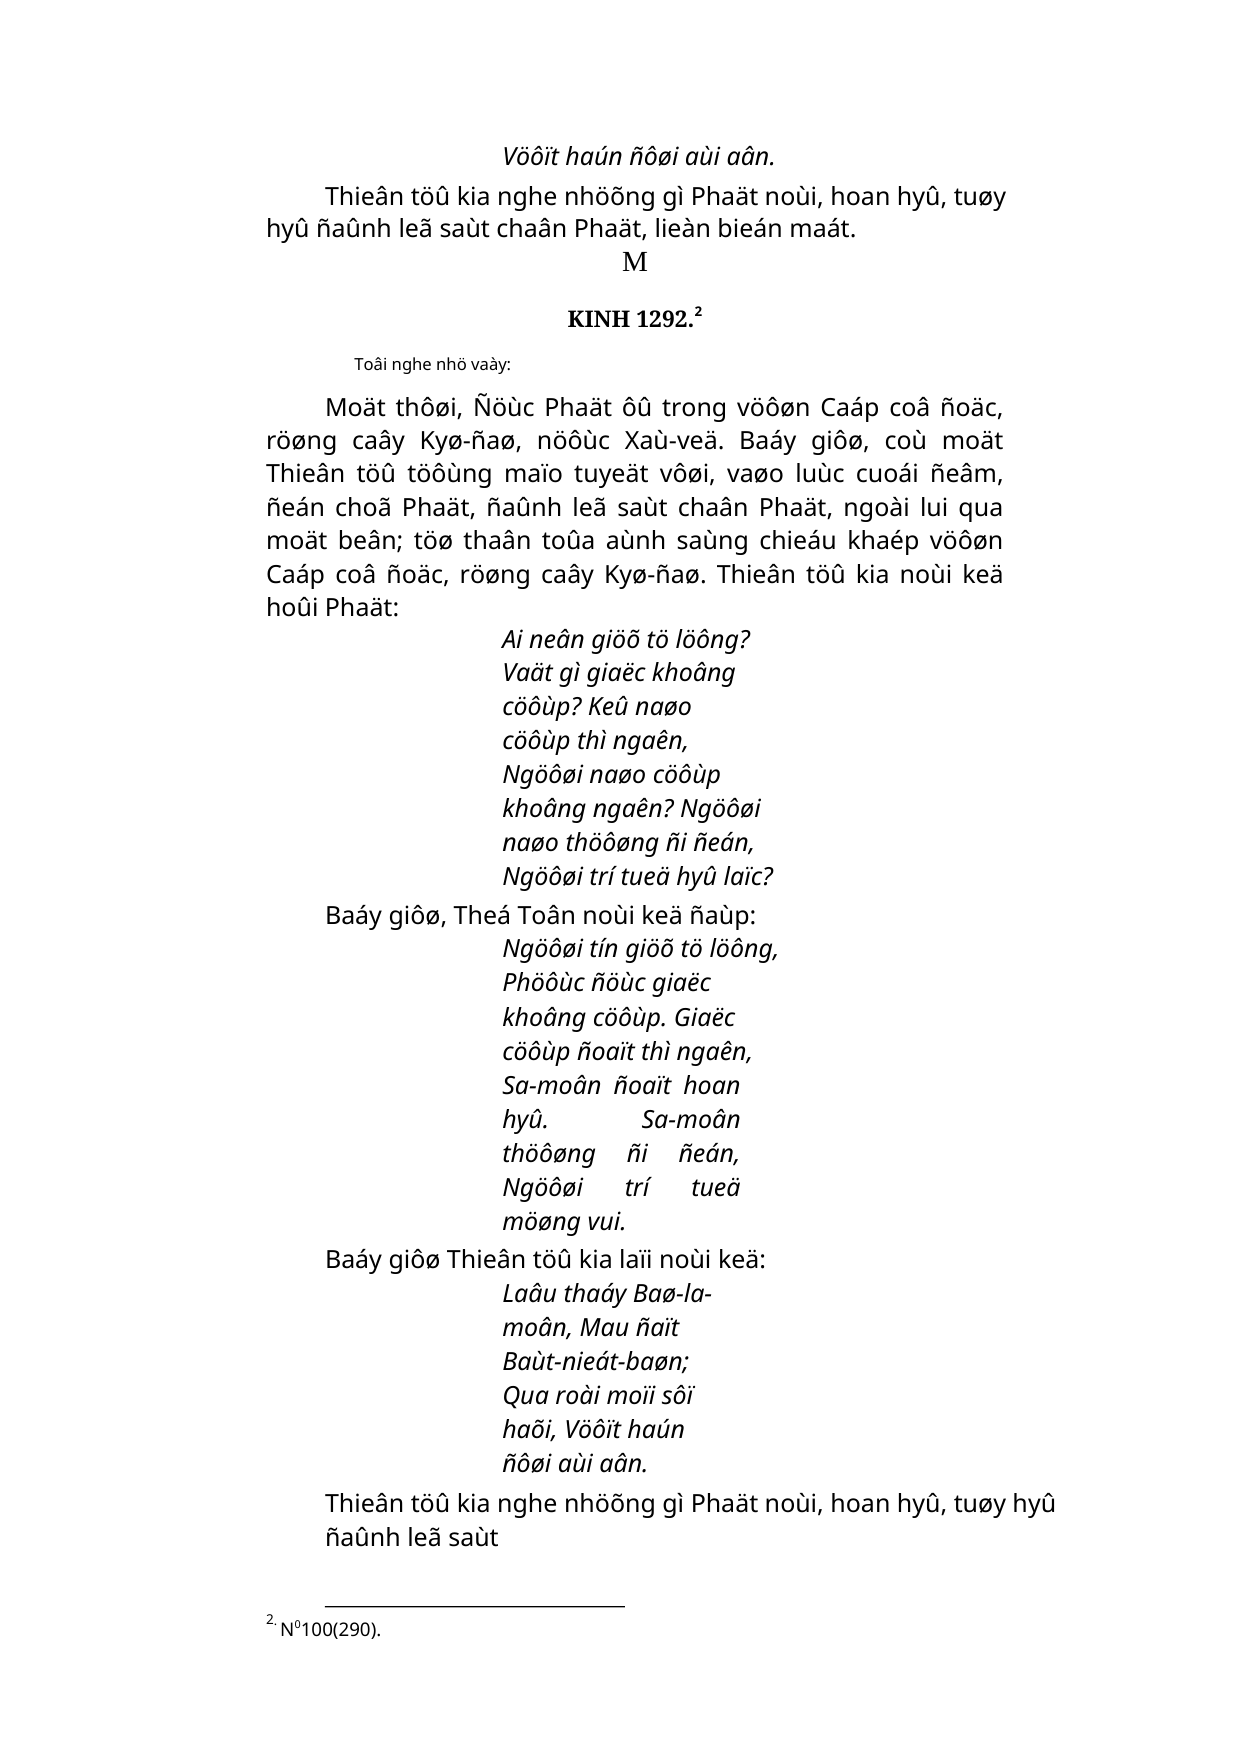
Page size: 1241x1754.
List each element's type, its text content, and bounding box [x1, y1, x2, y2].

text 2. N0100(290). [266, 1609, 1065, 1642]
text Moät thôøi, Ñöùc Phaät ôû trong vöôøn Caáp coâ ñoäc, röøng caây Kyø-ñaø, nöôùc Xaù-veä. Baáy giôø, coù moät Thieân töû töôùng maïo tuyeät vôøi, vaøo luùc cuoái ñeâm, ñeán choã Phaät, ñaûnh leã saùt chaân Phaät, ngoài lui qua moät beân; töø thaân toûa aùnh saùng chieáu khaép vöôøn Caáp coâ ñoäc, röøng caây Kyø-ñaø. Thieân töû kia noùi keä hoûi Phaät: [266, 390, 1004, 624]
text Sa-moân ñoaït hoan hyû. Sa-moân thöôøng ñi ñeán, Ngöôøi trí tueä möøng vui. [502, 1067, 741, 1238]
subtitle M [204, 244, 1065, 278]
text Laâu thaáy Baø-la-moân, Mau ñaït Baùt-nieát-baøn; Qua roài moïi sôï haõi, Vöôït haún ñôøi aùi aân. [502, 1276, 735, 1480]
text Toâi nghe nhö vaày: [354, 353, 1065, 375]
text Ngöôøi naøo cöôùp khoâng ngaên? Ngöôøi naøo thöôøng ñi ñeán, Ngöôøi trí tueä hyû laïc? [502, 757, 806, 893]
text Baáy giôø, Theá Toân noùi keä ñaùp: [325, 898, 1065, 931]
text Ai neân giöõ tö löông? [502, 624, 1065, 654]
text Vöôït haún ñôøi aùi aân. [502, 139, 1065, 173]
text Ngöôøi tín giöõ tö löông, Phöôùc ñöùc giaëc khoâng cöôùp. Giaëc cöôùp ñoaït thì ngaên, [502, 931, 794, 1067]
text KINH 1292.2 [449, 302, 821, 334]
text Thieân töû kia nghe nhöõng gì Phaät noùi, hoan hyû, tuøy hyû ñaûnh leã saùt chaân Phaät, lieàn bieán maát. [266, 179, 1043, 244]
text Baáy giôø Thieân töû kia laïi noùi keä: [325, 1243, 1065, 1276]
text Vaät gì giaëc khoâng cöôùp? Keû naøo cöôùp thì ngaên, [502, 654, 754, 757]
text Thieân töû kia nghe nhöõng gì Phaät noùi, hoan hyû, tuøy hyû ñaûnh leã saùt [325, 1485, 1065, 1553]
